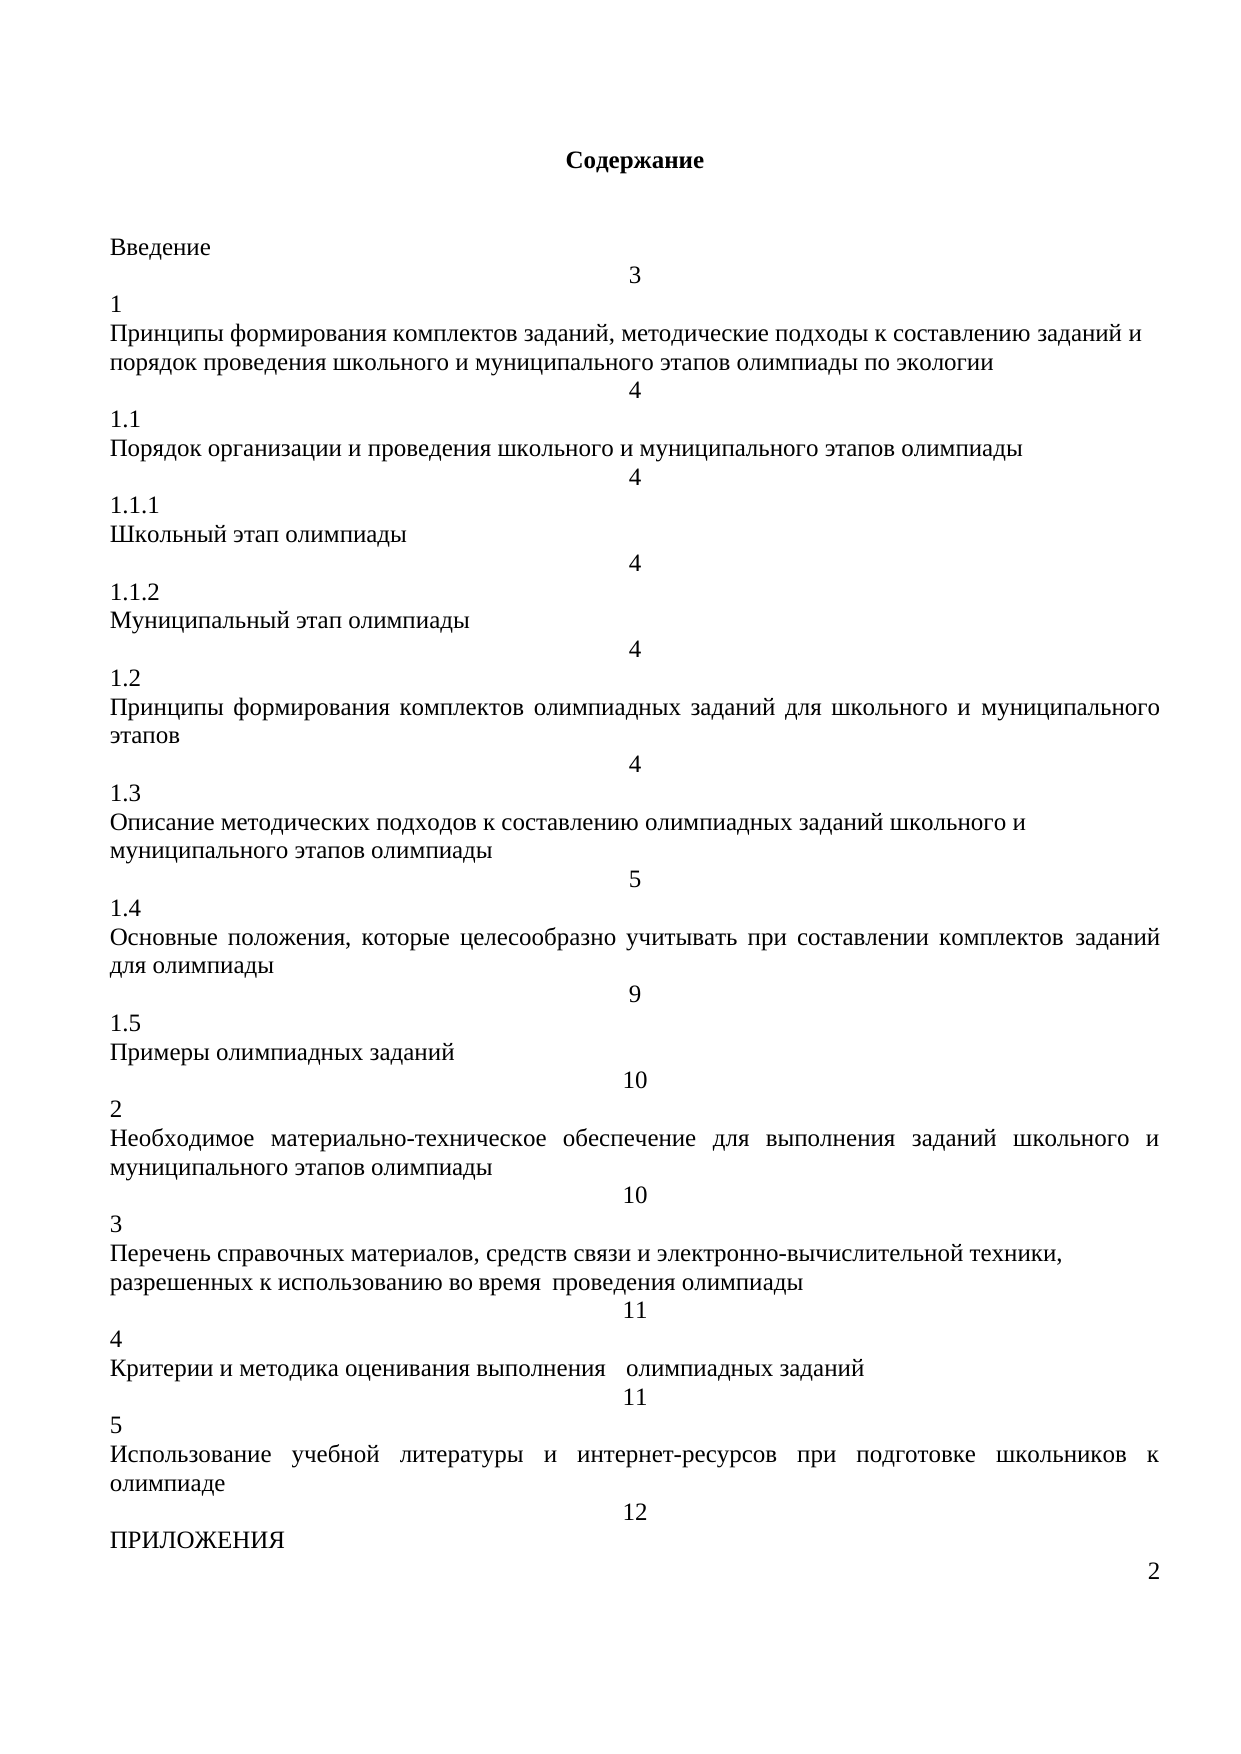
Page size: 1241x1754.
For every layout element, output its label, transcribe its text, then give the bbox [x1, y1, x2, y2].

text Содержание [109, 146, 1160, 174]
